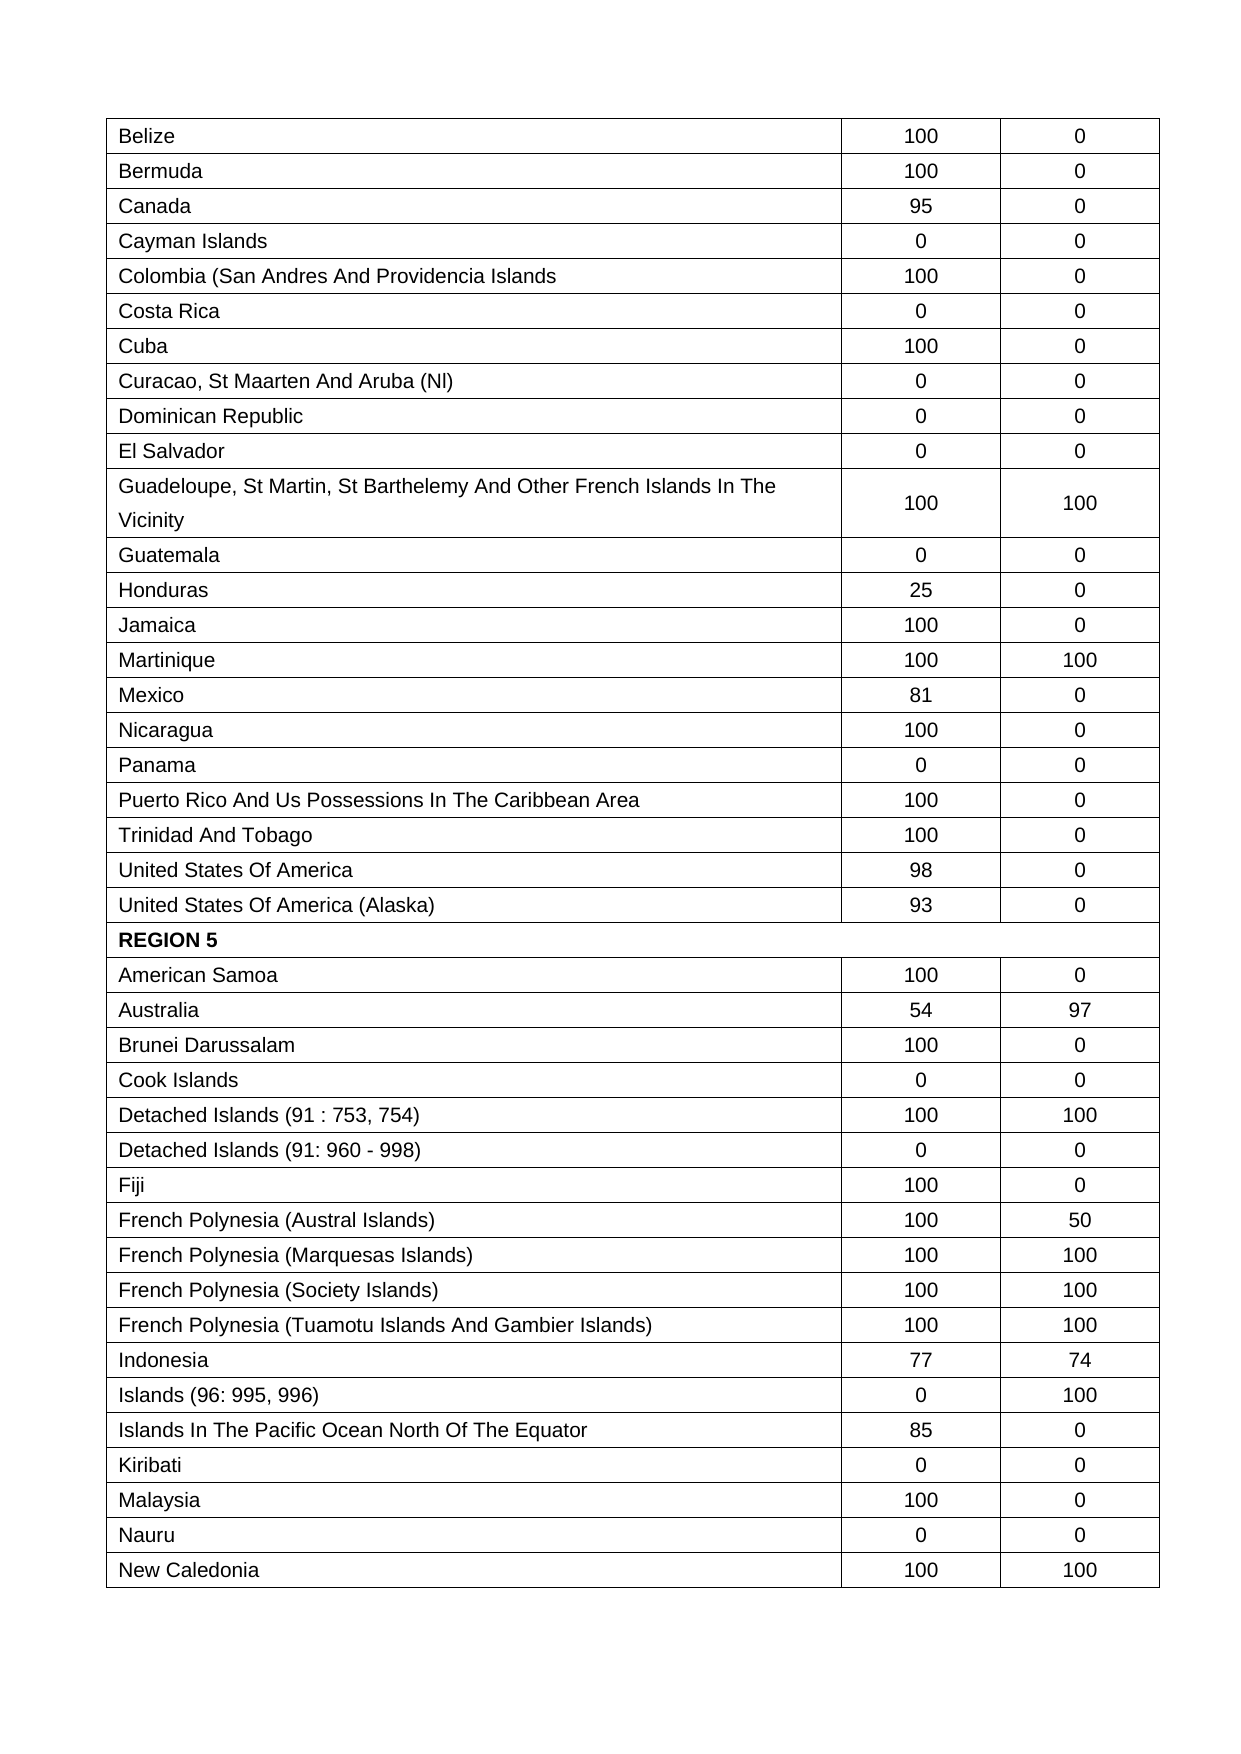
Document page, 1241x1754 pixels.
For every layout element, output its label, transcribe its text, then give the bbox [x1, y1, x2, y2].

table_cell 100 [842, 1168, 1000, 1202]
table_cell 0 [1001, 259, 1159, 293]
table_cell 0 [1001, 888, 1159, 922]
table_cell 0 [1001, 1413, 1159, 1447]
table_cell 0 [1001, 678, 1159, 712]
table_cell Detached Islands (91 : 753, 754) [107, 1098, 841, 1132]
table_cell 100 [842, 1553, 1000, 1587]
table_cell 50 [1001, 1203, 1159, 1237]
table_cell 74 [1001, 1343, 1159, 1377]
table_cell 100 [842, 1273, 1000, 1307]
table_cell 0 [842, 294, 1000, 328]
table_cell Trinidad And Tobago [107, 818, 841, 852]
table_cell 100 [842, 1028, 1000, 1062]
table_cell 0 [842, 434, 1000, 468]
table_cell Jamaica [107, 608, 841, 642]
table_cell 97 [1001, 993, 1159, 1027]
table_cell Detached Islands (91: 960 - 998) [107, 1133, 841, 1167]
table_cell 0 [842, 1378, 1000, 1412]
table_cell 0 [1001, 538, 1159, 572]
table_cell 100 [842, 1308, 1000, 1342]
table_cell United States Of America (Alaska) [107, 888, 841, 922]
table_cell 54 [842, 993, 1000, 1027]
table_cell 77 [842, 1343, 1000, 1377]
table_cell Fiji [107, 1168, 841, 1202]
table_cell Cayman Islands [107, 224, 841, 258]
table_cell 0 [1001, 608, 1159, 642]
table_cell 0 [842, 1518, 1000, 1552]
table_cell 100 [842, 119, 1000, 153]
table_cell 100 [842, 1203, 1000, 1237]
table_cell 0 [1001, 1448, 1159, 1482]
table_cell 100 [1001, 1553, 1159, 1587]
table_cell 100 [842, 259, 1000, 293]
table_cell REGION 5 [107, 923, 1159, 957]
table_cell 100 [842, 329, 1000, 363]
table_cell 81 [842, 678, 1000, 712]
table_cell Costa Rica [107, 294, 841, 328]
table_cell 0 [1001, 573, 1159, 607]
table_cell 0 [842, 364, 1000, 398]
table_cell 25 [842, 573, 1000, 607]
table_cell Guatemala [107, 538, 841, 572]
table_cell 0 [1001, 294, 1159, 328]
table_cell 0 [842, 399, 1000, 433]
table_cell 0 [1001, 364, 1159, 398]
table_cell 100 [842, 154, 1000, 188]
table_cell 100 [1001, 1098, 1159, 1132]
table_cell French Polynesia (Tuamotu Islands And Gambier Islands) [107, 1308, 841, 1342]
table_cell 100 [842, 469, 1000, 537]
table_cell 95 [842, 189, 1000, 223]
table_cell Islands In The Pacific Ocean North Of The Equator [107, 1413, 841, 1447]
table_cell Cook Islands [107, 1063, 841, 1097]
table_cell 98 [842, 853, 1000, 887]
table_cell 0 [1001, 1483, 1159, 1517]
table_cell 0 [1001, 1028, 1159, 1062]
table_cell Nicaragua [107, 713, 841, 747]
table_cell French Polynesia (Marquesas Islands) [107, 1238, 841, 1272]
table_cell 0 [1001, 748, 1159, 782]
table_cell United States Of America [107, 853, 841, 887]
table_cell 0 [1001, 1168, 1159, 1202]
table_cell Belize [107, 119, 841, 153]
table_cell French Polynesia (Austral Islands) [107, 1203, 841, 1237]
table_cell 100 [842, 1238, 1000, 1272]
table_cell 100 [842, 608, 1000, 642]
table_cell 100 [842, 818, 1000, 852]
table_cell 0 [842, 1448, 1000, 1482]
table_cell 0 [842, 1133, 1000, 1167]
table_cell 0 [1001, 189, 1159, 223]
table_cell 100 [842, 643, 1000, 677]
table_cell 100 [842, 783, 1000, 817]
table_cell 100 [842, 1098, 1000, 1132]
table_cell Malaysia [107, 1483, 841, 1517]
table_cell 100 [842, 1483, 1000, 1517]
table_cell 0 [1001, 399, 1159, 433]
table_cell 0 [1001, 713, 1159, 747]
table_cell Brunei Darussalam [107, 1028, 841, 1062]
table_cell Nauru [107, 1518, 841, 1552]
table_cell French Polynesia (Society Islands) [107, 1273, 841, 1307]
table_cell 0 [1001, 119, 1159, 153]
table_cell 100 [1001, 1308, 1159, 1342]
table_cell 0 [1001, 1518, 1159, 1552]
table_cell 0 [1001, 853, 1159, 887]
table_cell 100 [1001, 643, 1159, 677]
table_cell 100 [1001, 1273, 1159, 1307]
table_cell Indonesia [107, 1343, 841, 1377]
table_cell Puerto Rico And Us Possessions In The Caribbean Area [107, 783, 841, 817]
table_cell American Samoa [107, 958, 841, 992]
table_cell 0 [1001, 154, 1159, 188]
table_cell 0 [842, 538, 1000, 572]
table_cell 0 [1001, 434, 1159, 468]
table_cell Kiribati [107, 1448, 841, 1482]
table_cell Mexico [107, 678, 841, 712]
table_cell Martinique [107, 643, 841, 677]
table_cell 100 [1001, 469, 1159, 537]
table_cell Honduras [107, 573, 841, 607]
table_cell 100 [842, 713, 1000, 747]
table_cell 93 [842, 888, 1000, 922]
table_cell Panama [107, 748, 841, 782]
table_cell 100 [1001, 1378, 1159, 1412]
table_cell 0 [1001, 783, 1159, 817]
table_cell El Salvador [107, 434, 841, 468]
table_cell Dominican Republic [107, 399, 841, 433]
table_cell Canada [107, 189, 841, 223]
table_cell 100 [1001, 1238, 1159, 1272]
table_cell New Caledonia [107, 1553, 841, 1587]
table_cell Curacao, St Maarten And Aruba (Nl) [107, 364, 841, 398]
table_cell 85 [842, 1413, 1000, 1447]
table_cell 0 [1001, 1063, 1159, 1097]
table_cell Guadeloupe, St Martin, St Barthelemy And Other French Islands In The Vicinity [107, 469, 841, 537]
table_cell 0 [842, 1063, 1000, 1097]
table_cell Colombia (San Andres And Providencia Islands [107, 259, 841, 293]
table_cell Australia [107, 993, 841, 1027]
table_cell 100 [842, 958, 1000, 992]
table_cell Islands (96: 995, 996) [107, 1378, 841, 1412]
table_cell 0 [1001, 329, 1159, 363]
table_cell Cuba [107, 329, 841, 363]
table_cell 0 [1001, 1133, 1159, 1167]
table_cell 0 [1001, 224, 1159, 258]
table_cell 0 [1001, 818, 1159, 852]
table_cell 0 [1001, 958, 1159, 992]
table_cell 0 [842, 224, 1000, 258]
table_cell 0 [842, 748, 1000, 782]
table_cell Bermuda [107, 154, 841, 188]
